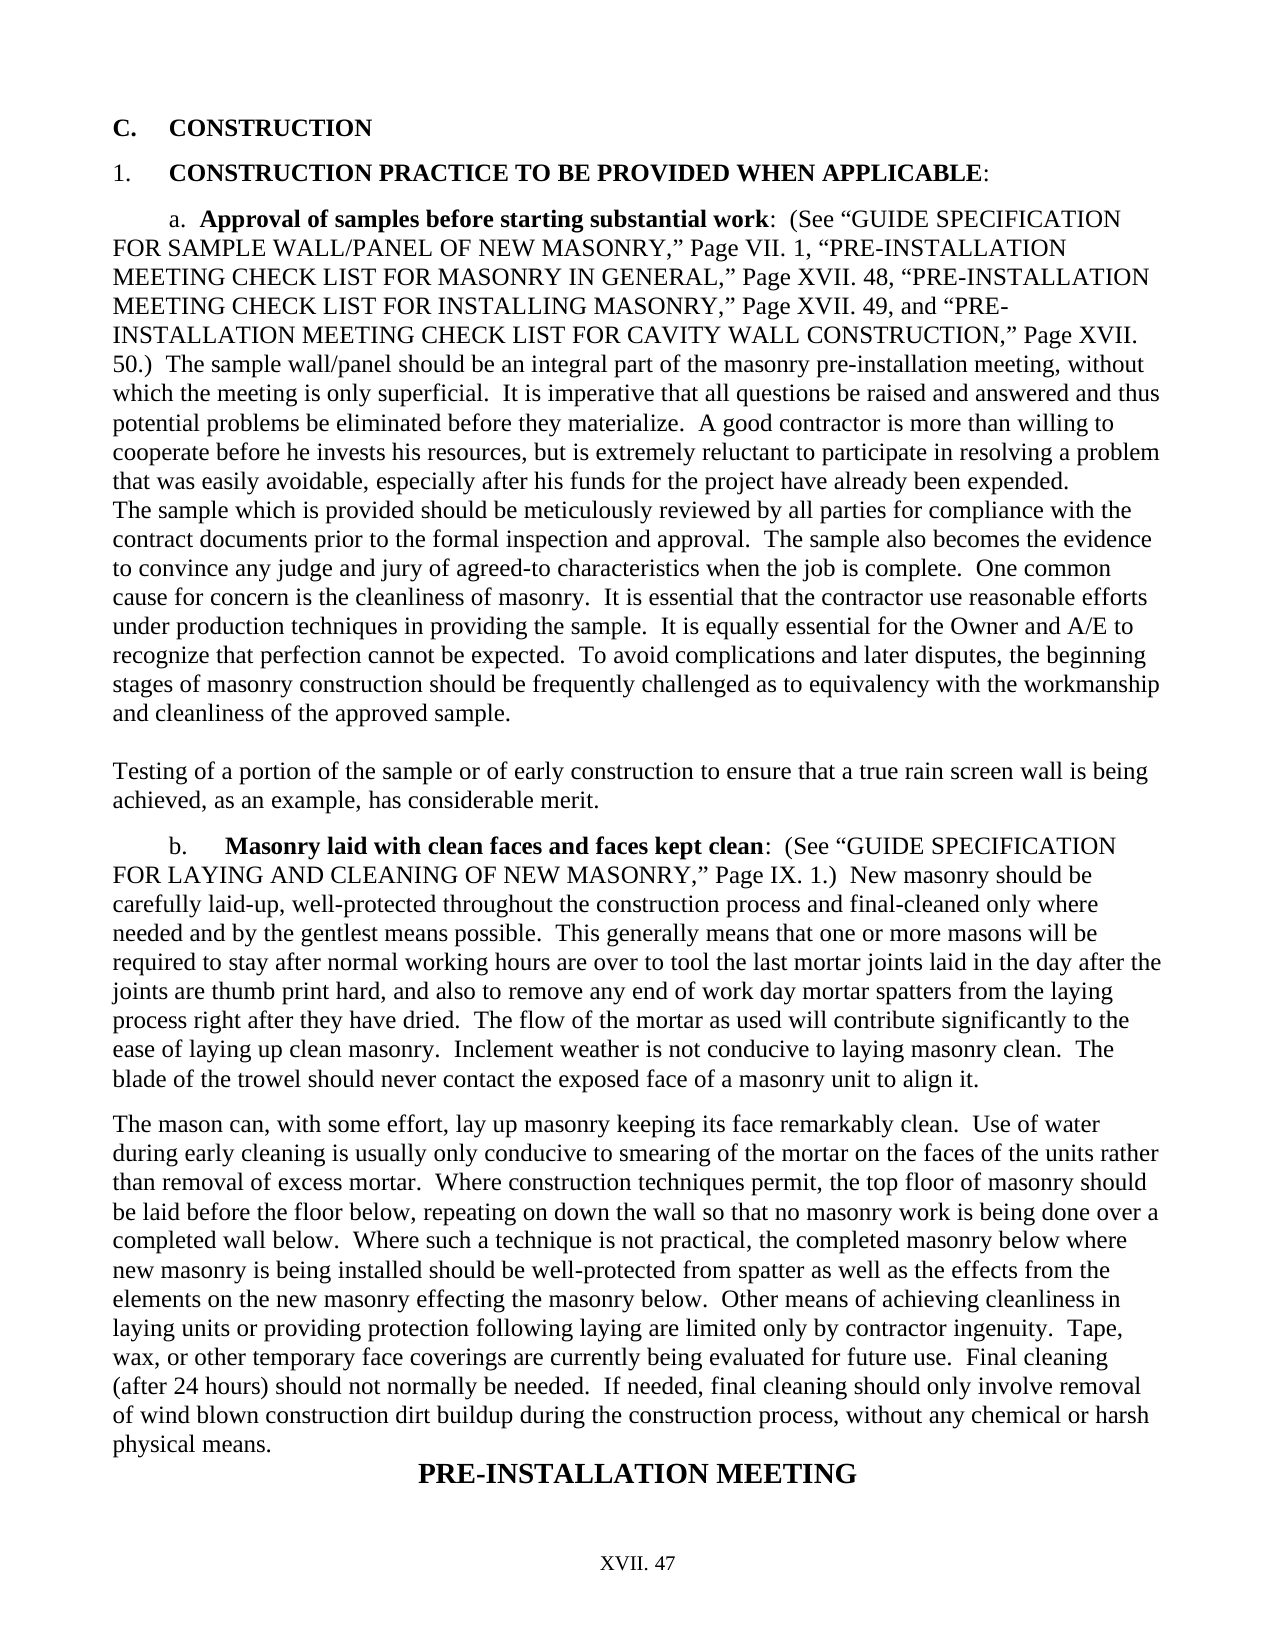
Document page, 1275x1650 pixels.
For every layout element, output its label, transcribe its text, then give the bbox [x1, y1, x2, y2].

text Testing of a portion of the sample or of early construction to ensure that a true rain screen wall is being achieved, as an example, has considerable merit. [112, 756, 1162, 814]
text b. Masonry laid with clean faces and faces kept clean: (See “GUIDE SPECIFICATION FOR LAYING AND CLEANING OF NEW MASONRY,” Page IX. 1.) New masonry should be carefully laid-up, well-protected throughout the construction process and final-cleaned only where needed and by the gentlest means possible. This generally means that one or more masons will be required to stay after normal working hours are over to tool the last mortar joints laid in the day after the joints are thumb print hard, and also to remove any end of work day mortar spatters from the laying process right after they have dried. The flow of the mortar as used will contribute significantly to the ease of laying up clean masonry. Inclement weather is not conducive to laying masonry clean. The blade of the trowel should never contact the exposed face of a masonry unit to align it. [112, 831, 1162, 1092]
text 1. CONSTRUCTION PRACTICE TO BE PROVIDED WHEN APPLICABLE: [112, 158, 1162, 187]
text The mason can, with some effort, lay up masonry keeping its face remarkably clean. Use of water during early cleaning is usually only conducive to smearing of the mortar on the faces of the units rather than removal of excess mortar. Where construction techniques permit, the top floor of masonry should be laid before the floor below, repeating on down the wall so that no masonry work is being done over a completed wall below. Where such a technique is not practical, the completed masonry below where new masonry is being installed should be well-protected from spatter as well as the effects from the elements on the new masonry effecting the masonry below. Other means of achieving cleanliness in laying units or providing protection following laying are limited only by contractor ingenuity. Tape, wax, or other temporary face coverings are currently being evaluated for future use. Final cleaning (after 24 hours) should not normally be needed. If needed, final cleaning should only involve removal of wind blown construction dirt buildup during the construction process, without any chemical or harsh physical means. [112, 1109, 1162, 1458]
text The sample which is provided should be meticulously reviewed by all parties for compliance with the contract documents prior to the formal inspection and approval. The sample also becomes the evidence to convince any judge and jury of agreed-to characteristics when the job is complete. One common cause for concern is the cleanliness of masonry. It is essential that the contractor use reasonable efforts under production techniques in providing the sample. It is equally essential for the Owner and A/E to recognize that perfection cannot be expected. To avoid complications and later disputes, the beginning stages of masonry construction should be frequently challenged as to equivalency with the workmanship and cleanliness of the approved sample. [112, 494, 1162, 727]
text a. Approval of samples before starting substantial work: (See “GUIDE SPECIFICATION FOR SAMPLE WALL/PANEL OF NEW MASONRY,” Page VII. 1, “PRE-INSTALLATION MEETING CHECK LIST FOR MASONRY IN GENERAL,” Page XVII. 48, “PRE-INSTALLATION MEETING CHECK LIST FOR INSTALLING MASONRY,” Page XVII. 49, and “PRE-INSTALLATION MEETING CHECK LIST FOR CAVITY WALL CONSTRUCTION,” Page XVII. 50.) The sample wall/panel should be an integral part of the masonry pre-installation meeting, without which the meeting is only superficial. It is imperative that all questions be raised and answered and thus potential problems be eliminated before they materialize. A good contractor is more than willing to cooperate before he invests his resources, but is extremely reluctant to participate in resolving a problem that was easily avoidable, especially after his funds for the project have already been expended. [112, 204, 1162, 494]
text PRE-INSTALLATION MEETING [112, 1458, 1162, 1490]
text C. CONSTRUCTION [112, 112, 1162, 142]
